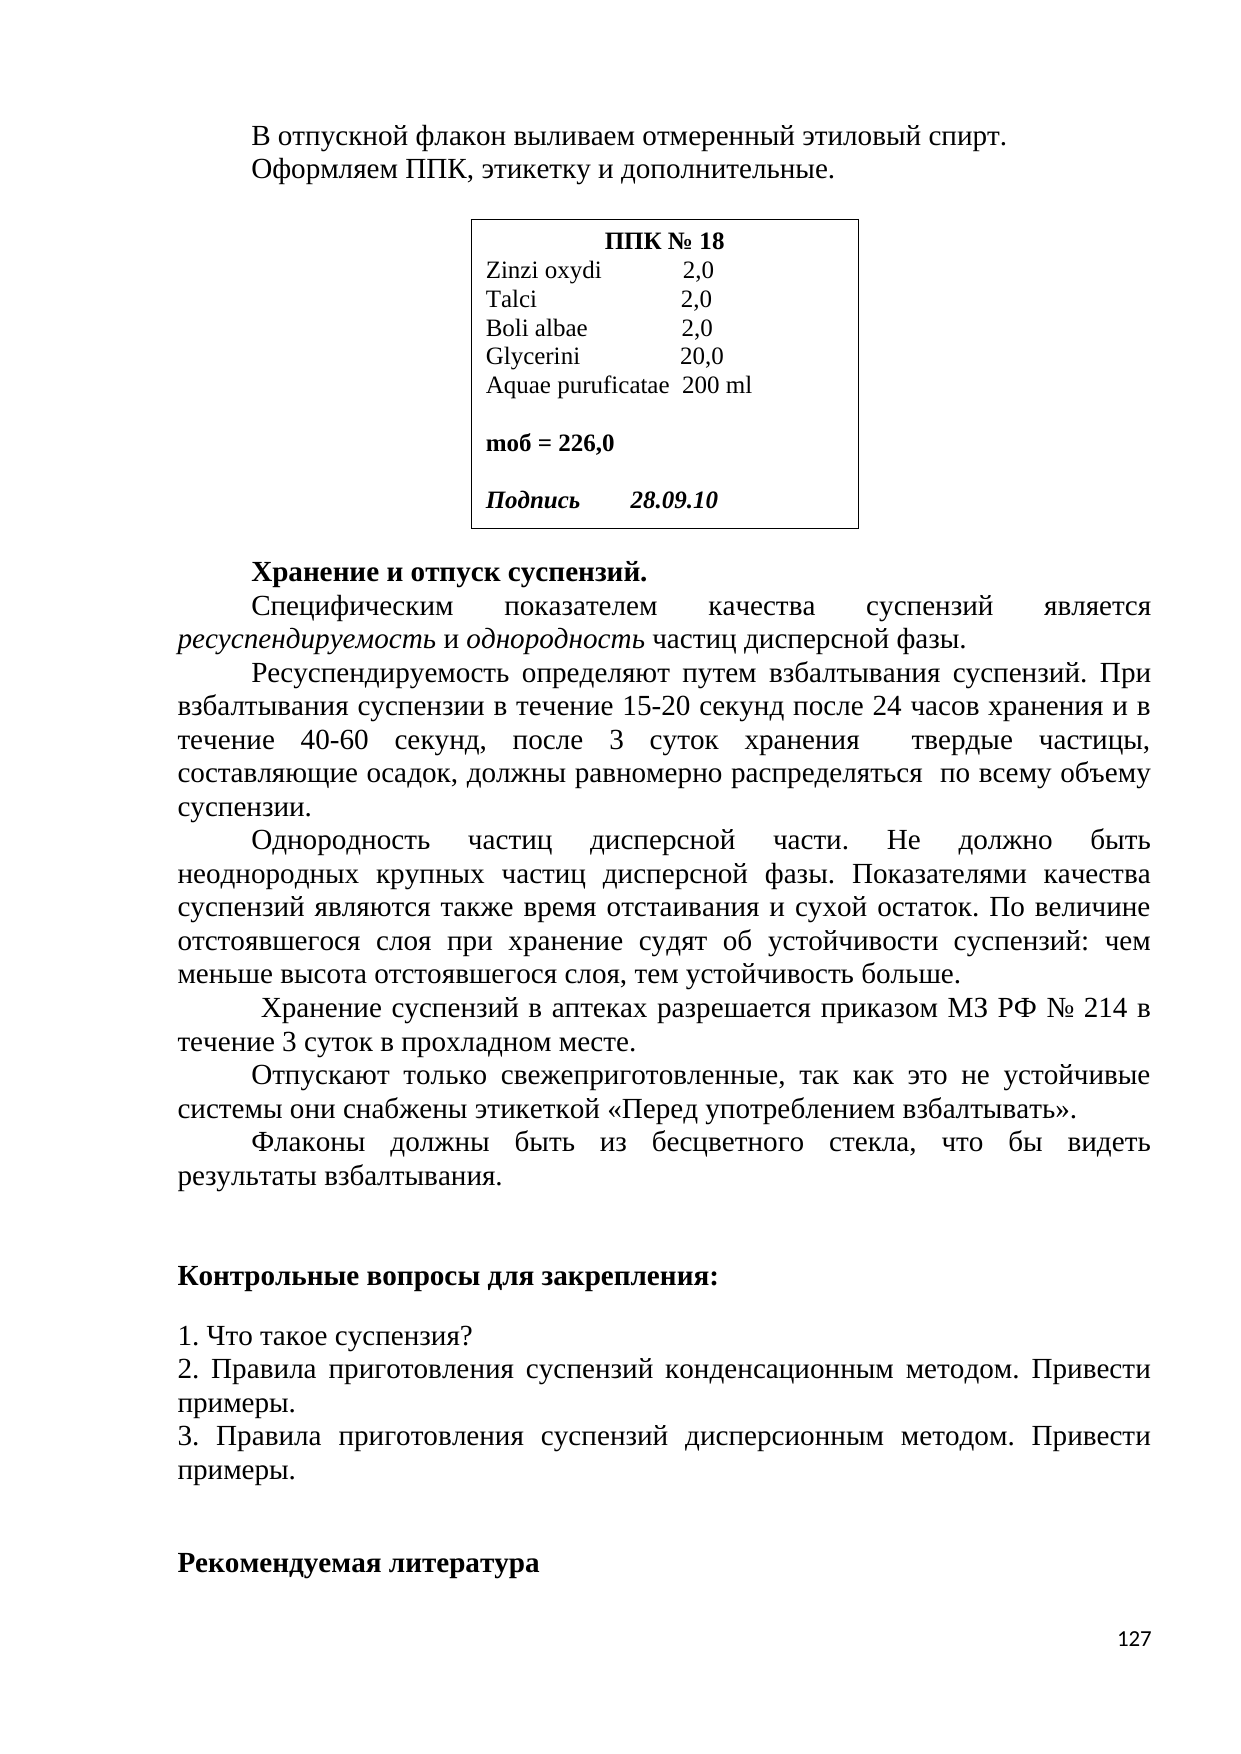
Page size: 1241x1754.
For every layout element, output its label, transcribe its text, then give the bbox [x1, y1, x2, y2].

text Хранение суспензий в аптеках разрешается приказом МЗ РФ № 214 в течение 3 суток в прохладном месте. [177, 990, 1152, 1057]
text Флаконы должны быть из бесцветного стекла, что бы видеть результаты взбалтывания. [177, 1124, 1152, 1191]
text Ресуспендируемость определяют путем взбалтывания суспензий. При взбалтывания суспензии в течение 15-20 секунд после 24 часов хранения и в течение 40-60 секунд, после 3 суток хранения твердые частицы, составляющие осадок, должны равномерно распределяться по всему объему суспензии. [177, 655, 1152, 822]
text Оформляем ППК, этикетку и дополнительные. [177, 152, 1152, 185]
text Отпускают только свежеприготовленные, так как это не устойчивые системы они снабжены этикеткой «Перед употреблением взбалтывать». [177, 1057, 1152, 1124]
text 1. Что такое суспензия? [177, 1318, 1152, 1351]
text Контрольные вопросы для закрепления: [177, 1258, 1152, 1292]
text Однородность частиц дисперсной части. Не должно быть неоднородных крупных частиц дисперсной фазы. Показателями качества суспензий являются также время отстаивания и сухой остаток. По величине отстоявшегося слоя при хранение судят об устойчивости суспензий: чем меньше высота отстоявшегося слоя, тем устойчивость больше. [177, 822, 1152, 990]
text 3. Правила приготовления суспензий дисперсионным методом. Привести примеры. [177, 1418, 1152, 1486]
text Рекомендуемая литература [177, 1545, 1152, 1578]
text Специфическим показателем качества суспензий является ресуспендируемость и однородность частиц дисперсной фазы. [177, 588, 1152, 655]
text В отпускной флакон выливаем отмеренный этиловый спирт. [177, 118, 1152, 152]
text 2. Правила приготовления суспензий конденсационным методом. Привести примеры. [177, 1351, 1152, 1418]
text Хранение и отпуск суспензий. [177, 554, 1152, 588]
